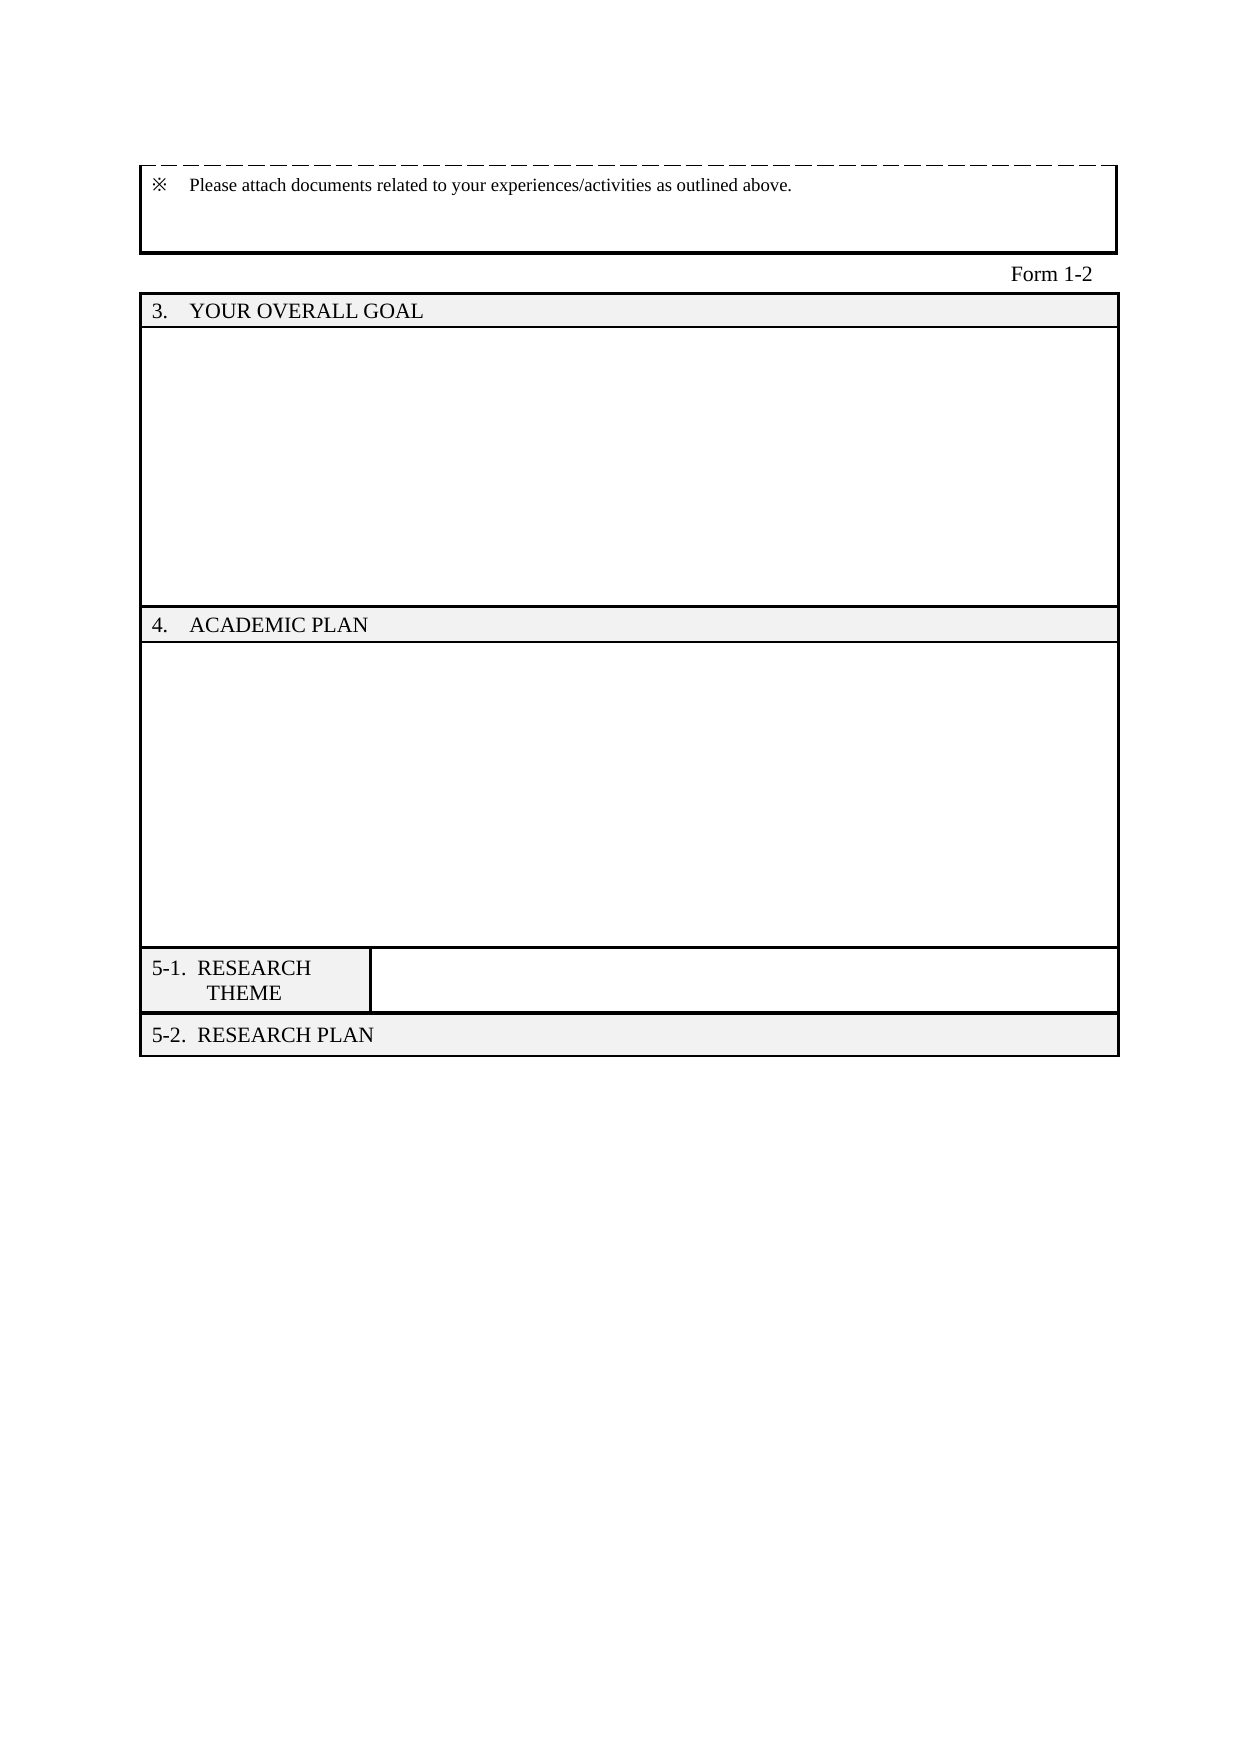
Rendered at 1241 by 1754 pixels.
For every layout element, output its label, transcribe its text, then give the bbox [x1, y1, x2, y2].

table_cell [372, 949, 1117, 1011]
table_cell [142, 643, 1117, 946]
table_cell Please attach documents related to your experiences/activities as outlined above. [142, 165, 1115, 251]
table_cell 5-2. RESEARCH PLAN [142, 1015, 1117, 1055]
table_cell 5-1. RESEARCH THEME [142, 949, 369, 1011]
text Form 1-2 [148, 255, 1092, 292]
table_header YOUR OVERALL GOAL [142, 295, 1117, 326]
table_cell [142, 328, 1117, 605]
table_cell ACADEMIC PLAN [142, 608, 1117, 641]
